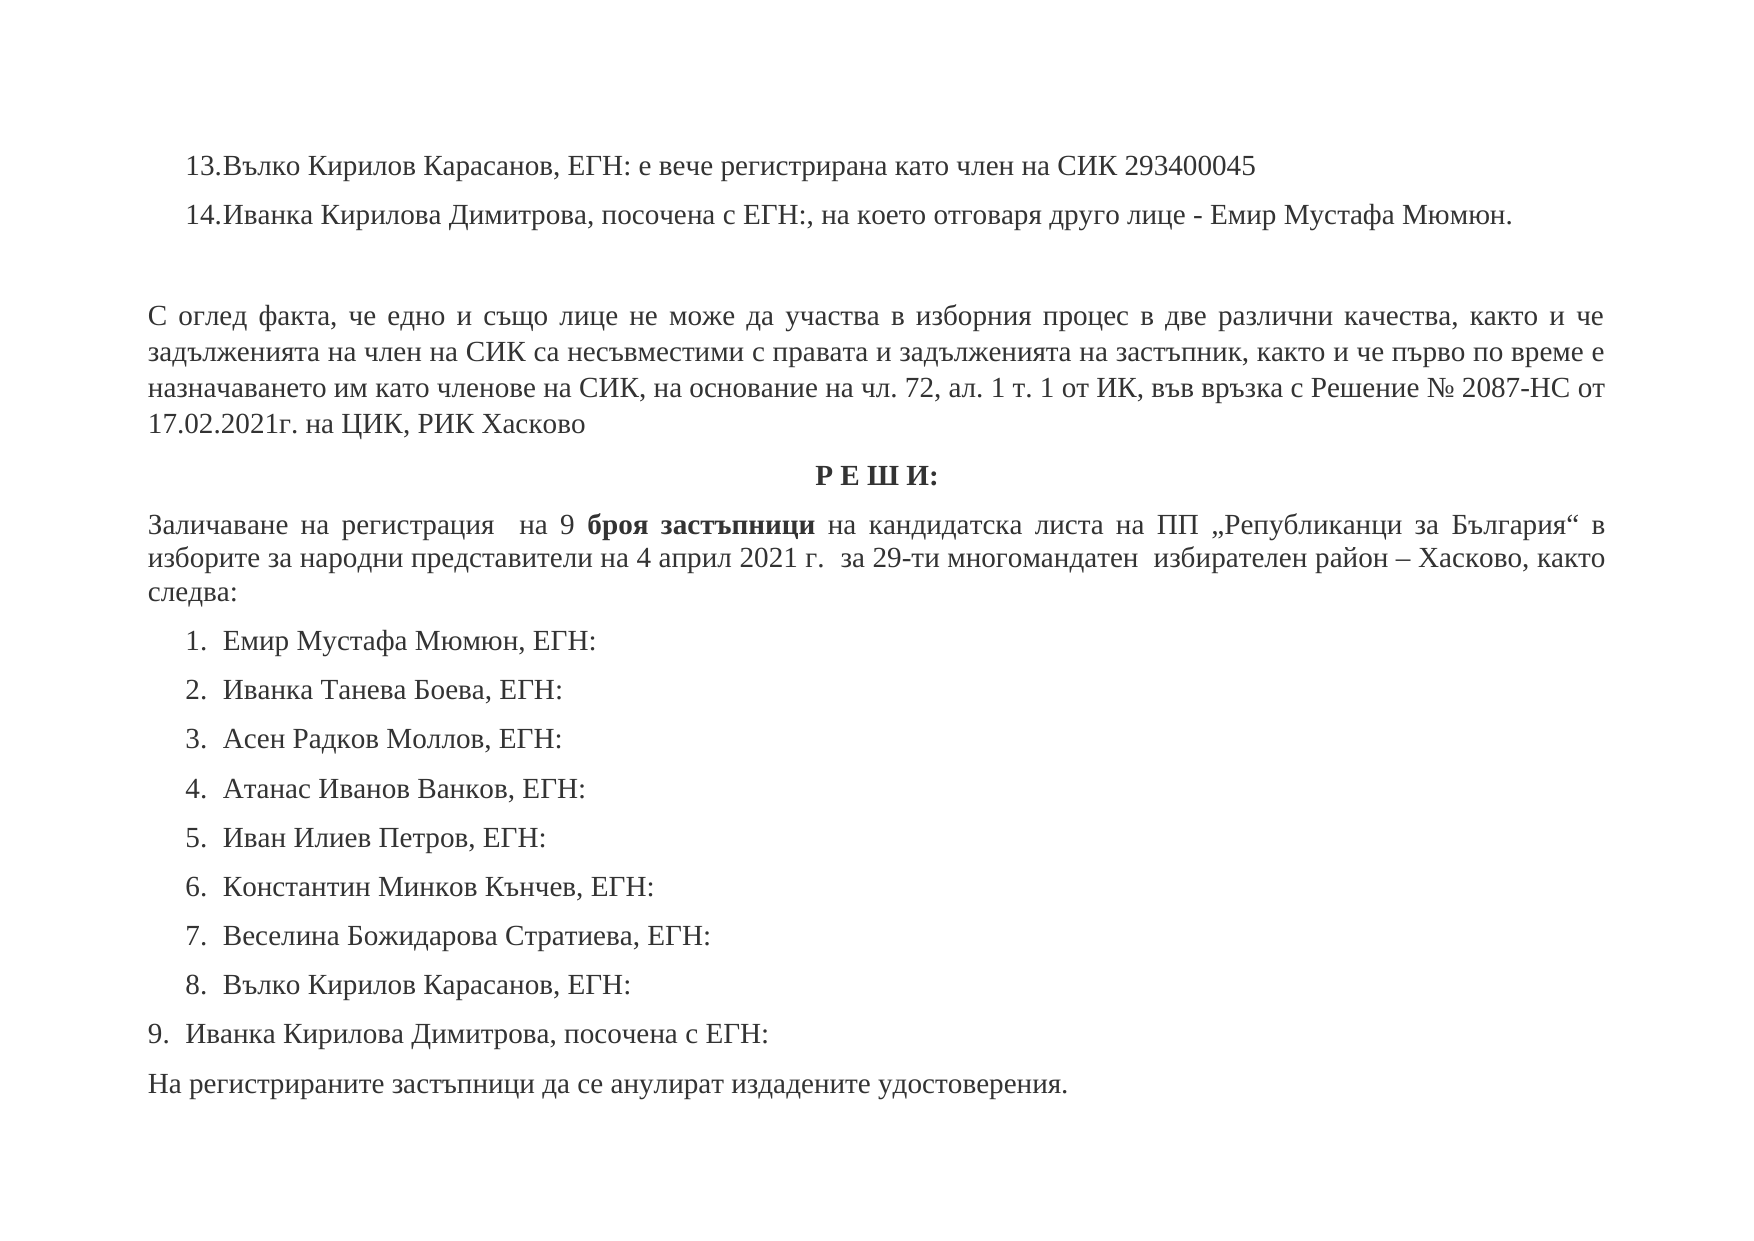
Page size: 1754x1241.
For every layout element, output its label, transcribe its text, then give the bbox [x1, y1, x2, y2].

list Веселина Божидарова Стратиева, ЕГН: [185, 918, 1606, 952]
list Емир Мустафа Мюмюн, ЕГН: [185, 623, 1606, 657]
text На регистрираните застъпници да се анулират издадените удостоверения. [148, 1066, 1606, 1099]
list Вълко Кирилов Карасанов, ЕГН: е вече регистрирана като член на СИК 293400045 [185, 148, 1606, 181]
text Заличаване на регистрация на 9 броя застъпници на кандидатска листа на ПП „Републиканци за България“ в изборите за народни представители на 4 април 2021 г. за 29-ти многомандатен избирателен район – Хасково, както следва: [148, 507, 1606, 608]
list Атанас Иванов Ванков, ЕГН: [185, 771, 1606, 804]
list Вълко Кирилов Карасанов, ЕГН: [185, 967, 1606, 1001]
list Иванка Кирилова Димитрова, посочена с ЕГН: [148, 1017, 1606, 1050]
list Константин Минков Кънчев, ЕГН: [185, 869, 1606, 903]
list Иванка Танева Боева, ЕГН: [185, 672, 1606, 706]
text С оглед факта, че едно и също лице не може да участва в изборния процес в две различни качества, както и че задълженията на член на СИК са несъвместими с правата и задълженията на застъпник, както и че първо по време е назначаването им като членове на СИК, на основание на чл. 72, ал. 1 т. 1 от ИК, във връзка с Решение № 2087-НС от 17.02.2021г. на ЦИК, РИК Хасково [148, 298, 1606, 440]
list Асен Радков Моллов, ЕГН: [185, 722, 1606, 755]
list Иванка Кирилова Димитрова, посочена с ЕГН:, на което отговаря друго лице - Емир Мустафа Мюмюн. [185, 197, 1606, 230]
text Р Е Ш И: [148, 458, 1606, 491]
list Иван Илиев Петров, ЕГН: [185, 820, 1606, 853]
